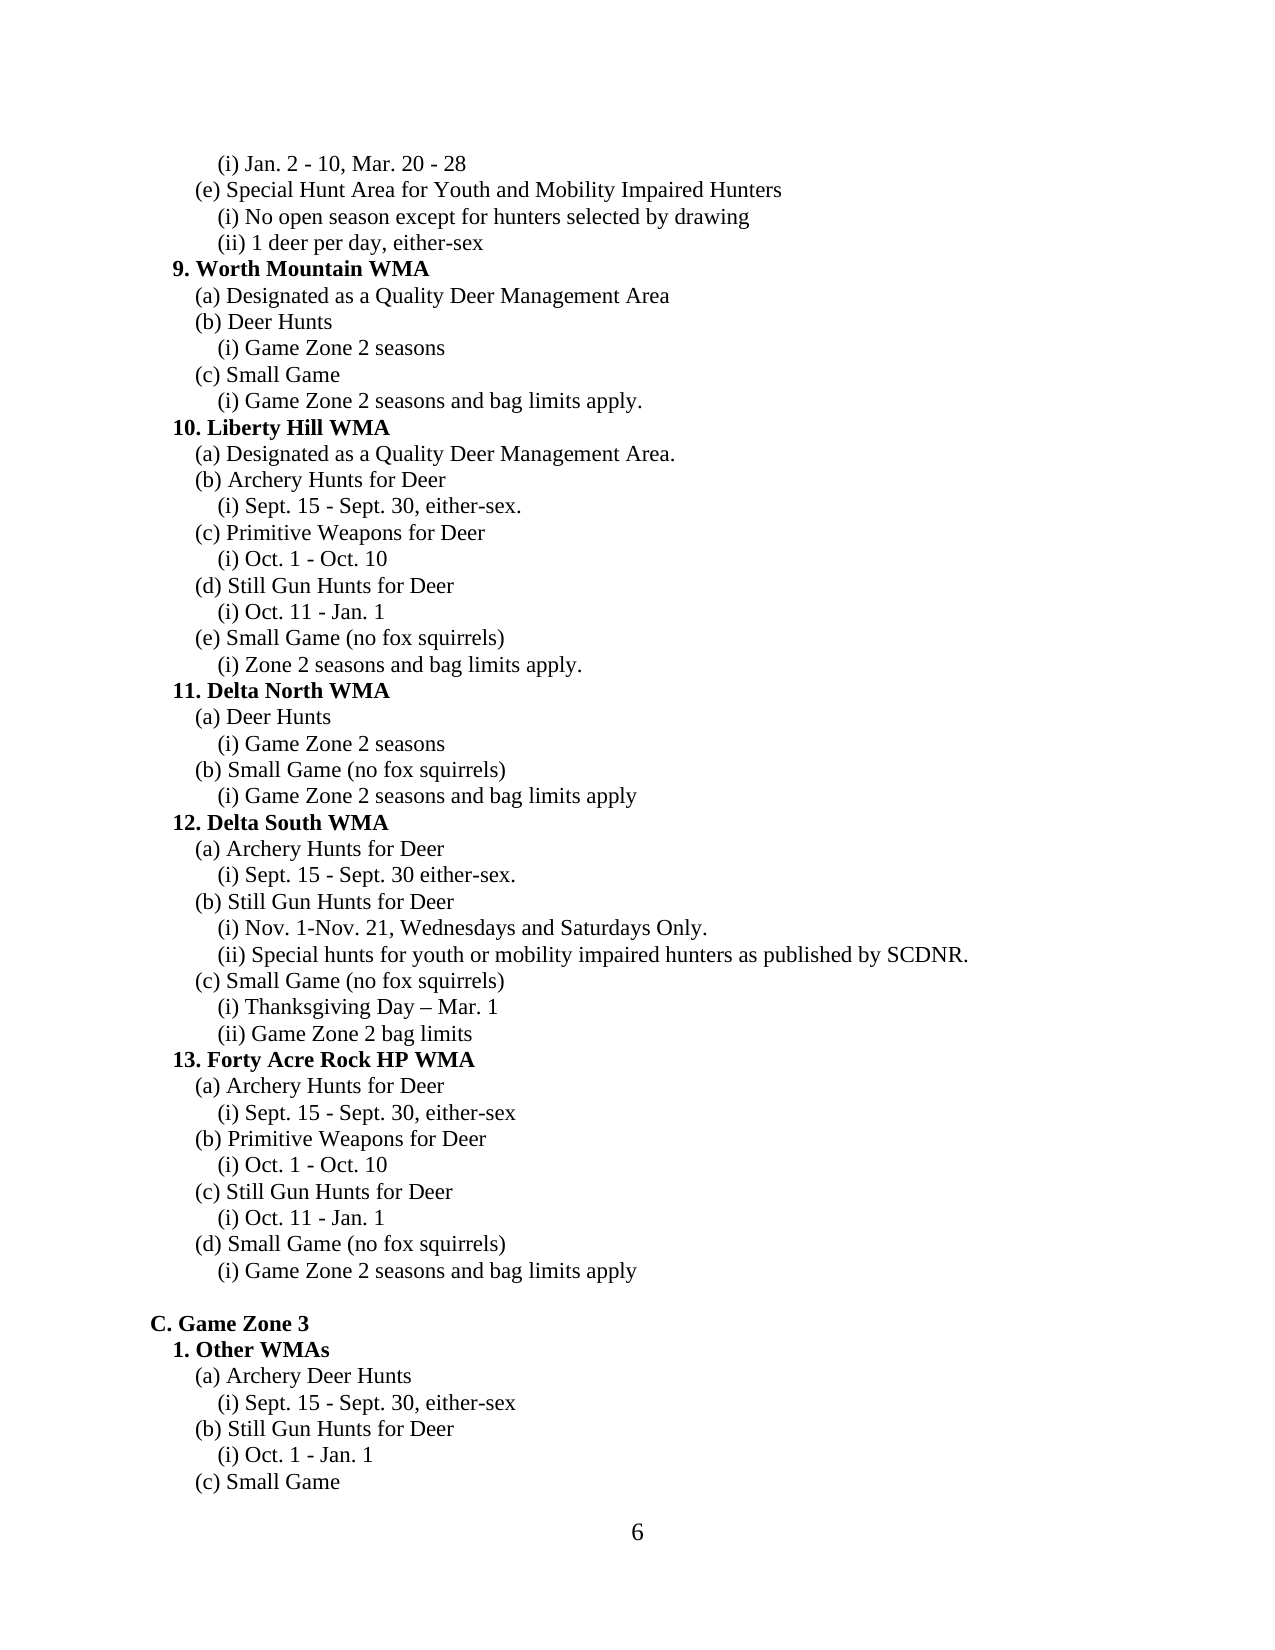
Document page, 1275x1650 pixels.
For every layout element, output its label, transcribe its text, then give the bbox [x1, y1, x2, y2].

text (i) Game Zone 2 seasons and bag limits apply. [150, 387, 1125, 413]
text (i) Oct. 1 - Oct. 10 [150, 1151, 1125, 1178]
text (i) Game Zone 2 seasons and bag limits apply [150, 782, 1125, 809]
text (i) Oct. 1 - Jan. 1 [150, 1441, 1125, 1468]
text (i) Game Zone 2 seasons [150, 730, 1125, 756]
text (b) Deer Hunts [150, 308, 1125, 334]
text (a) Designated as a Quality Deer Management Area [150, 282, 1125, 308]
text (c) Small Game (no fox squirrels) [150, 967, 1125, 993]
text (ii) Game Zone 2 bag limits [150, 1020, 1125, 1046]
text 9. Worth Mountain WMA [150, 255, 1125, 282]
text C. Game Zone 3 [150, 1309, 1125, 1336]
text (c) Primitive Weapons for Deer [150, 519, 1125, 545]
text (e) Small Game (no fox squirrels) [150, 624, 1125, 651]
text (i) Game Zone 2 seasons and bag limits apply [150, 1257, 1125, 1283]
text (a) Deer Hunts [150, 703, 1125, 730]
text (i) Sept. 15 - Sept. 30, either-sex. [150, 493, 1125, 519]
text (ii) 1 deer per day, either-sex [150, 229, 1125, 255]
text (ii) Special hunts for youth or mobility impaired hunters as published by SCDNR. [150, 941, 1125, 967]
text (i) No open season except for hunters selected by drawing [150, 203, 1125, 229]
text (i) Thanksgiving Day – Mar. 1 [150, 993, 1125, 1020]
text (b) Still Gun Hunts for Deer [150, 1415, 1125, 1441]
text 10. Liberty Hill WMA [150, 413, 1125, 440]
text (i) Nov. 1-Nov. 21, Wednesdays and Saturdays Only. [150, 914, 1125, 941]
text (c) Small Game [150, 1468, 1125, 1494]
text (d) Still Gun Hunts for Deer [150, 572, 1125, 598]
text (d) Small Game (no fox squirrels) [150, 1231, 1125, 1257]
text (i) Zone 2 seasons and bag limits apply. [150, 651, 1125, 677]
text (a) Archery Hunts for Deer [150, 1072, 1125, 1099]
text (b) Small Game (no fox squirrels) [150, 756, 1125, 782]
text (c) Small Game [150, 361, 1125, 387]
text (b) Primitive Weapons for Deer [150, 1125, 1125, 1151]
text (i) Sept. 15 - Sept. 30, either-sex [150, 1099, 1125, 1125]
text 11. Delta North WMA [150, 677, 1125, 703]
text (b) Archery Hunts for Deer [150, 466, 1125, 493]
text 12. Delta South WMA [150, 809, 1125, 835]
text (i) Jan. 2 - 10, Mar. 20 - 28 [150, 150, 1125, 176]
text (i) Sept. 15 - Sept. 30, either-sex [150, 1389, 1125, 1415]
text (b) Still Gun Hunts for Deer [150, 888, 1125, 914]
text (i) Game Zone 2 seasons [150, 334, 1125, 361]
text (e) Special Hunt Area for Youth and Mobility Impaired Hunters [150, 176, 1125, 203]
text (i) Oct. 1 - Oct. 10 [150, 545, 1125, 572]
text (i) Sept. 15 - Sept. 30 either-sex. [150, 862, 1125, 888]
text 13. Forty Acre Rock HP WMA [150, 1046, 1125, 1072]
text 1. Other WMAs [150, 1336, 1125, 1362]
text (c) Still Gun Hunts for Deer [150, 1178, 1125, 1204]
text (i) Oct. 11 - Jan. 1 [150, 598, 1125, 624]
text (a) Archery Hunts for Deer [150, 835, 1125, 862]
text (i) Oct. 11 - Jan. 1 [150, 1204, 1125, 1231]
text (a) Designated as a Quality Deer Management Area. [150, 440, 1125, 466]
text (a) Archery Deer Hunts [150, 1362, 1125, 1389]
